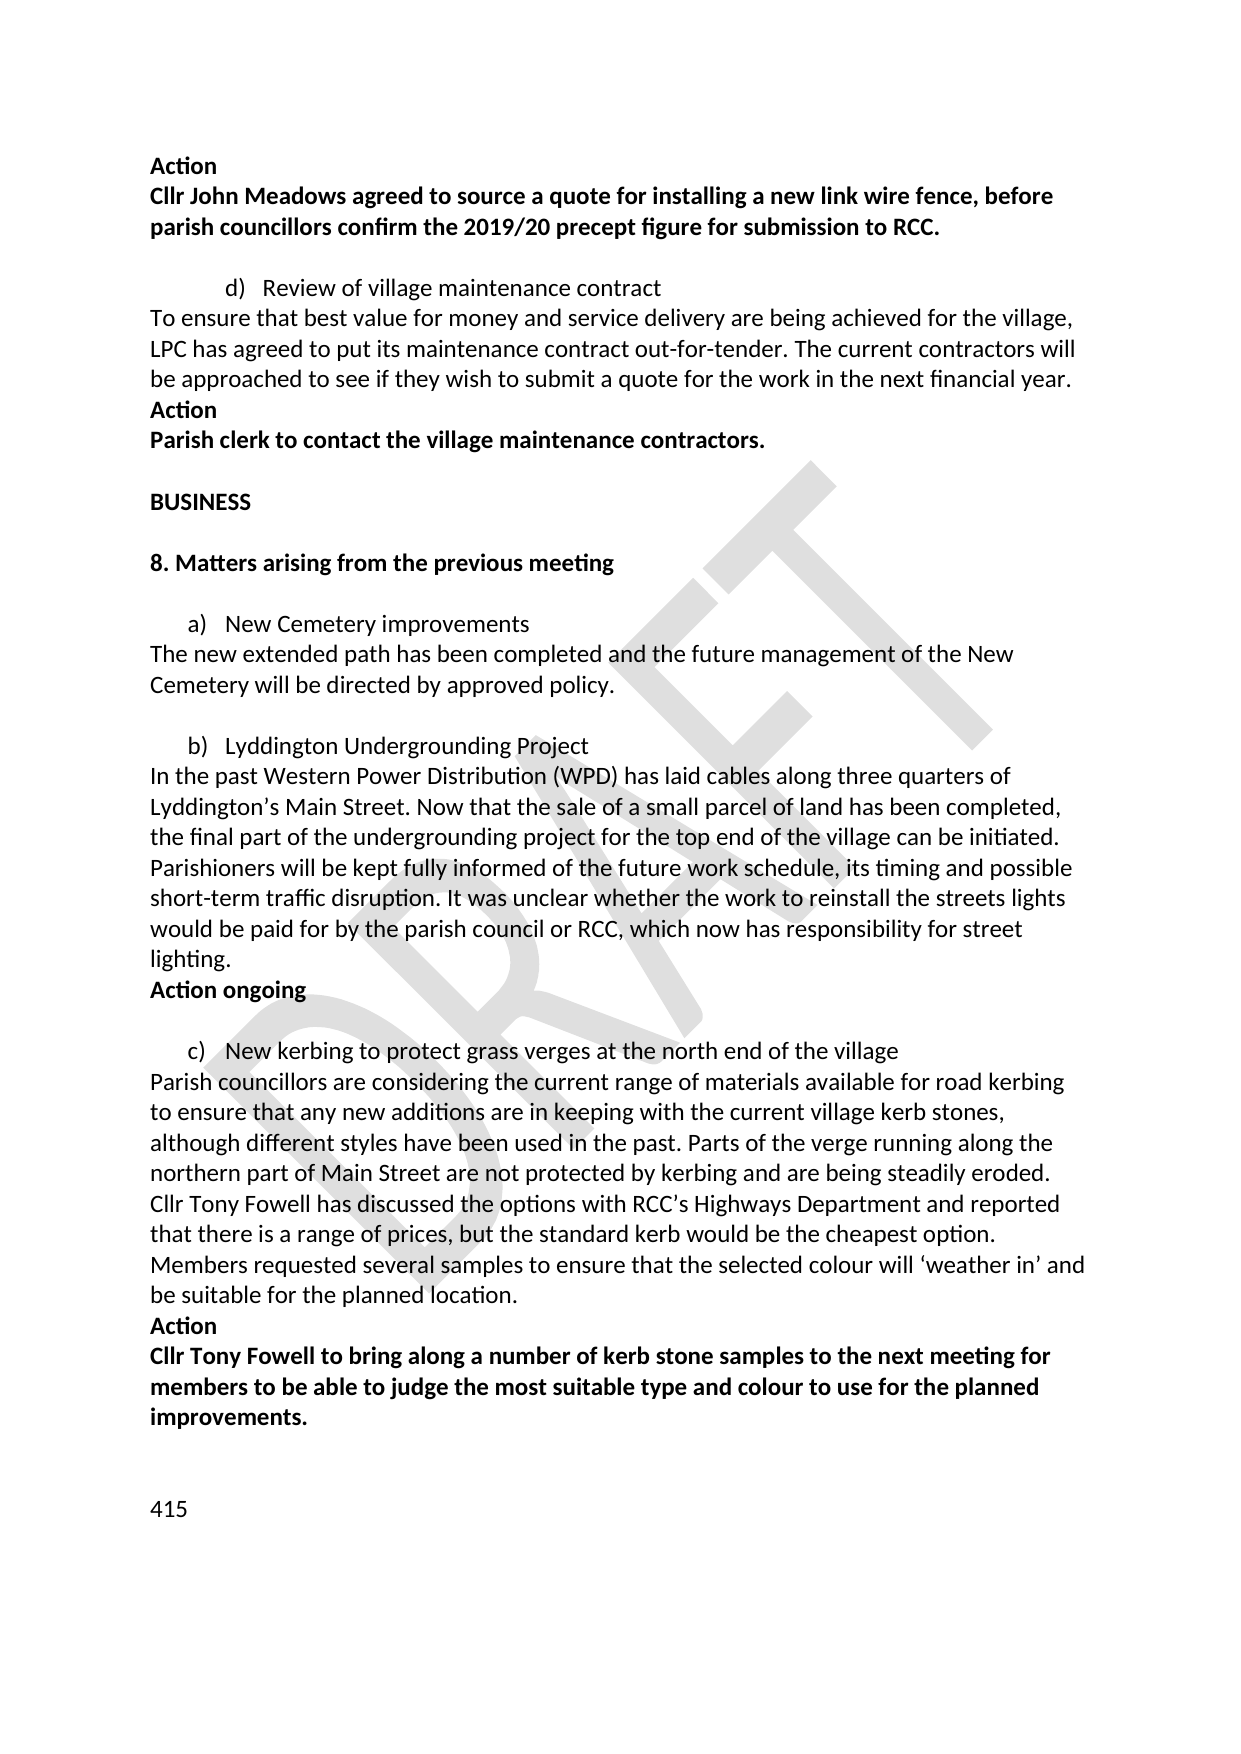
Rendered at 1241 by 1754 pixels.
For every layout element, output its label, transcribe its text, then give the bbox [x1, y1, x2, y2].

text BUSINESS [150, 486, 1090, 516]
list New kerbing to protect grass verges at the north end of the village [187, 1035, 1090, 1066]
text Action [150, 150, 1090, 181]
text The new extended path has been completed and the future management of the New Cemetery will be directed by approved policy. [150, 638, 1090, 699]
text Action [150, 1310, 1090, 1340]
list Lyddington Undergrounding Project [187, 730, 1090, 760]
text To ensure that best value for money and service delivery are being achieved for the village, LPC has agreed to put its maintenance contract out-for-tender. The current contractors will be approached to see if they wish to submit a quote for the work in the next financial year. [150, 303, 1090, 394]
text Action ongoing [150, 974, 1090, 1004]
text Action [150, 394, 1090, 425]
text 415 [150, 1493, 1090, 1523]
text In the past Western Power Distribution (WPD) has laid cables along three quarters of Lyddington’s Main Street. Now that the sale of a small parcel of land has been completed, the final part of the undergrounding project for the top end of the village can be initiated. Parishioners will be kept fully informed of the future work schedule, its timing and possible short-term traffic disruption. It was unclear whether the work to reinstall the streets lights would be paid for by the parish council or RCC, which now has responsibility for street lighting. [150, 760, 1090, 974]
text 8. Matters arising from the previous meeting [150, 547, 1090, 577]
list Review of village maintenance contract [225, 272, 1090, 303]
text Parish councillors are considering the current range of materials available for road kerbing to ensure that any new additions are in keeping with the current village kerb stones, although different styles have been used in the past. Parts of the verge running along the northern part of Main Street are not protected by kerbing and are being steadily eroded. Cllr Tony Fowell has discussed the options with RCC’s Highways Department and reported that there is a range of prices, but the standard kerb would be the cheapest option. Members requested several samples to ensure that the selected colour will ‘weather in’ and be suitable for the planned location. [150, 1066, 1090, 1310]
text Cllr Tony Fowell to bring along a number of kerb stone samples to the next meeting for members to be able to judge the most suitable type and colour to use for the planned improvements. [150, 1340, 1090, 1432]
text Parish clerk to contact the village maintenance contractors. [150, 425, 1090, 455]
text Cllr John Meadows agreed to source a quote for installing a new link wire fence, before parish councillors confirm the 2019/20 precept figure for submission to RCC. [150, 181, 1090, 242]
list New Cemetery improvements [187, 608, 1090, 638]
